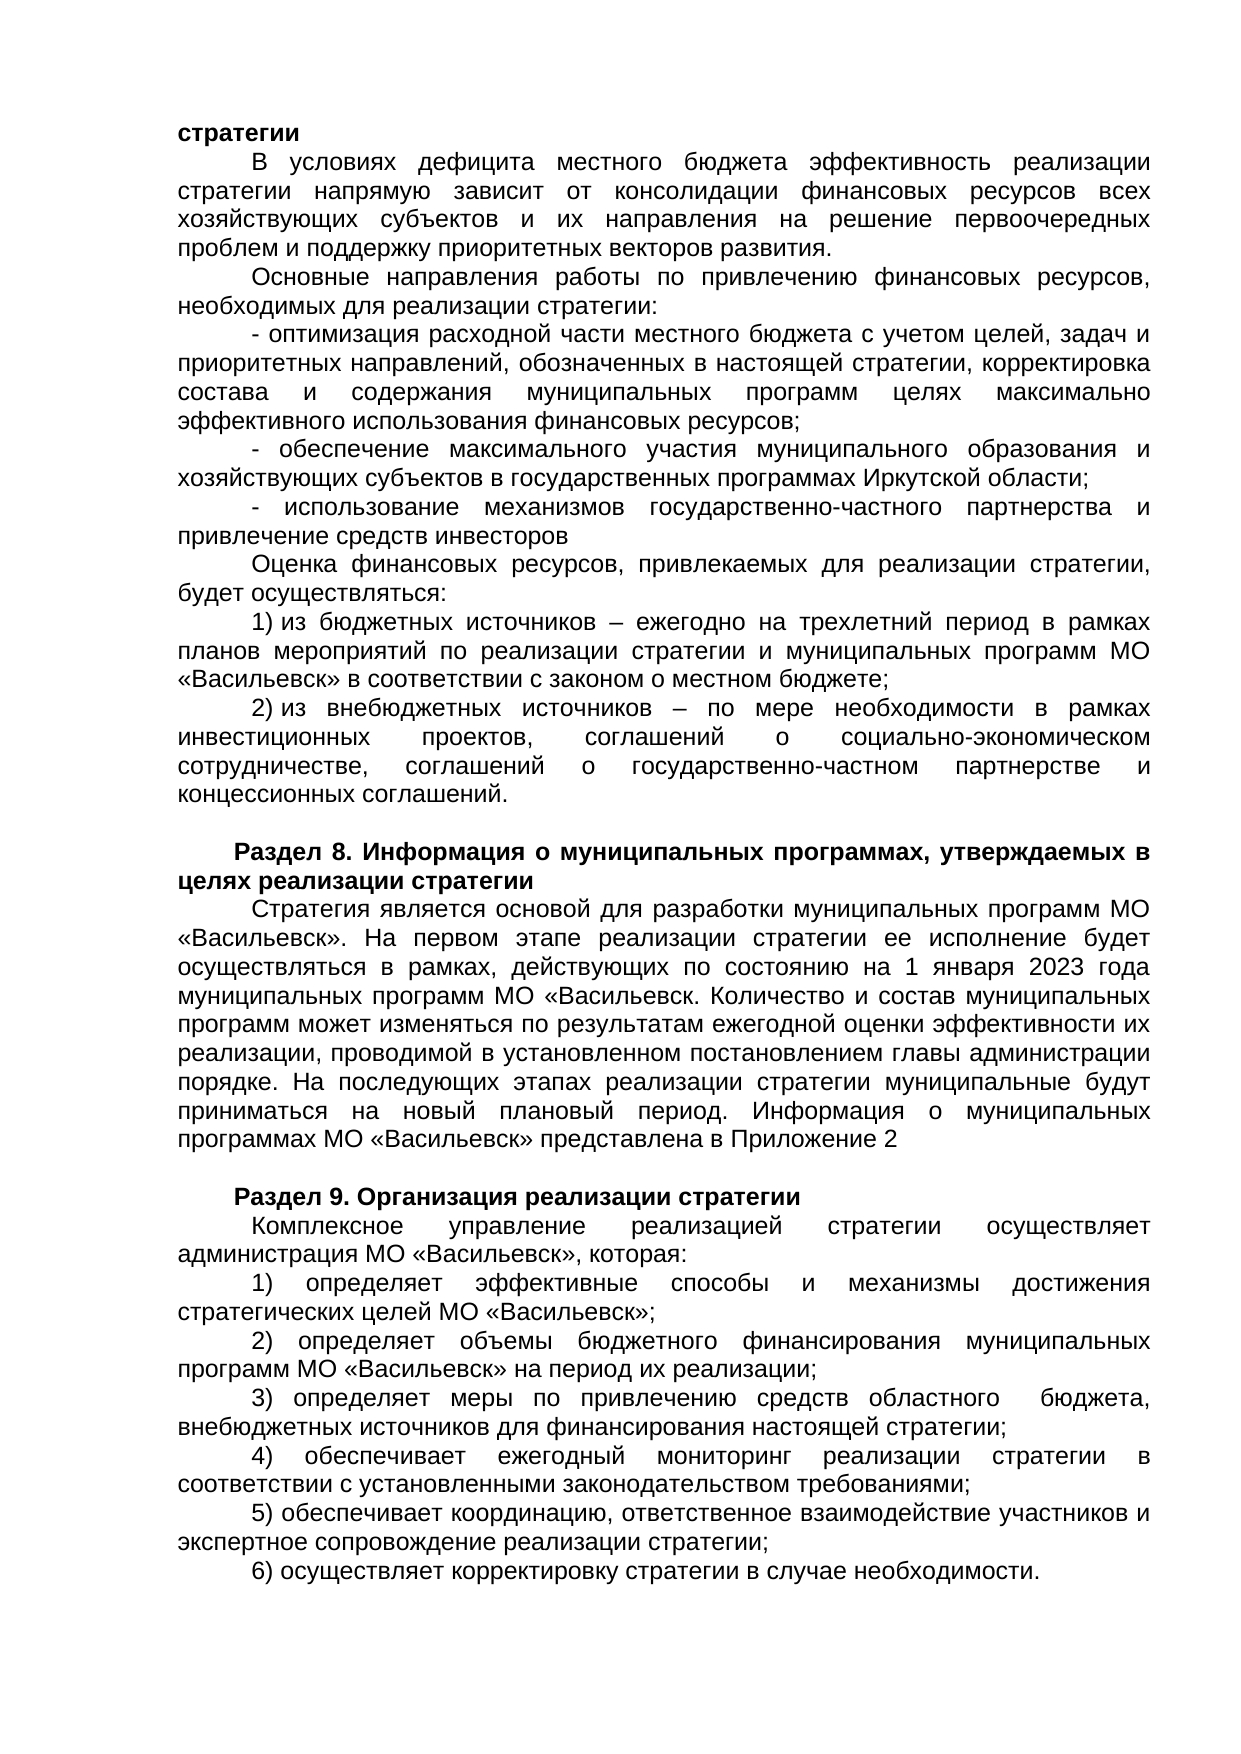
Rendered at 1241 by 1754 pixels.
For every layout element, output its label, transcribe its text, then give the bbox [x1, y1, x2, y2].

text Раздел 8. Информация о муниципальных программах, утверждаемых в целях реализации стратегии [177, 837, 1152, 894]
list 6) осуществляет корректировку стратегии в случае необходимости. [177, 1556, 1152, 1584]
list Основные направления работы по привлечению финансовых ресурсов, необходимых для реализации стратегии: [177, 262, 1152, 319]
list 1) определяет эффективные способы и механизмы достижения стратегических целей МО «Васильевск»; [177, 1268, 1152, 1326]
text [177, 118, 1152, 147]
list В условиях дефицита местного бюджета эффективность реализации стратегии напрямую зависит от консолидации финансовых ресурсов всех хозяйствующих субъектов и их направления на решение первоочередных проблем и поддержку приоритетных векторов развития. [177, 147, 1152, 262]
list - оптимизация расходной части местного бюджета с учетом целей, задач и приоритетных направлений, обозначенных в настоящей стратегии, корректировка состава и содержания муниципальных программ целях максимально эффективного использования финансовых ресурсов; [177, 319, 1152, 434]
text Стратегия является основой для разработки муниципальных программ МО «Васильевск». На первом этапе реализации стратегии ее исполнение будет осуществляться в рамках, действующих по состоянию на 1 января 2023 года муниципальных программ МО «Васильевск. Количество и состав муниципальных программ может изменяться по результатам ежегодной оценки эффективности их реализации, проводимой в установленном постановлением главы администрации порядке. На последующих этапах реализации стратегии муниципальные будут приниматься на новый плановый период. Информация о муниципальных программах МО «Васильевск» представлена в Приложение 2 [177, 894, 1152, 1153]
list - использование механизмов государственно-частного партнерства и привлечение средств инвесторов [177, 492, 1152, 549]
list 2) определяет объемы бюджетного финансирования муниципальных программ МО «Васильевск» на период их реализации; [177, 1326, 1152, 1383]
list - обеспечение максимального участия муниципального образования и хозяйствующих субъектов в государственных программах Иркутской области; [177, 434, 1152, 492]
list из внебюджетных источников – по мере необходимости в рамках инвестиционных проектов, соглашений о социально-экономическом сотрудничестве, соглашений о государственно-частном партнерстве и концессионных соглашений. [177, 693, 1152, 808]
list 3) определяет меры по привлечению средств областного бюджета, внебюджетных источников для финансирования настоящей стратегии; [177, 1383, 1152, 1441]
list 5) обеспечивает координацию, ответственное взаимодействие участников и экспертное сопровождение реализации стратегии; [177, 1498, 1152, 1556]
text Комплексное управление реализацией стратегии осуществляет администрация МО «Васильевск», которая: [177, 1211, 1152, 1268]
list из бюджетных источников – ежегодно на трехлетний период в рамках планов мероприятий по реализации стратегии и муниципальных программ МО «Васильевск» в соответствии с законом о местном бюджете; [177, 607, 1152, 693]
list 4) обеспечивает ежегодный мониторинг реализации стратегии в соответствии с установленными законодательством требованиями; [177, 1441, 1152, 1498]
list Оценка финансовых ресурсов, привлекаемых для реализации стратегии, будет осуществляться: [177, 549, 1152, 607]
text Раздел 9. Организация реализации стратегии [177, 1182, 1152, 1211]
